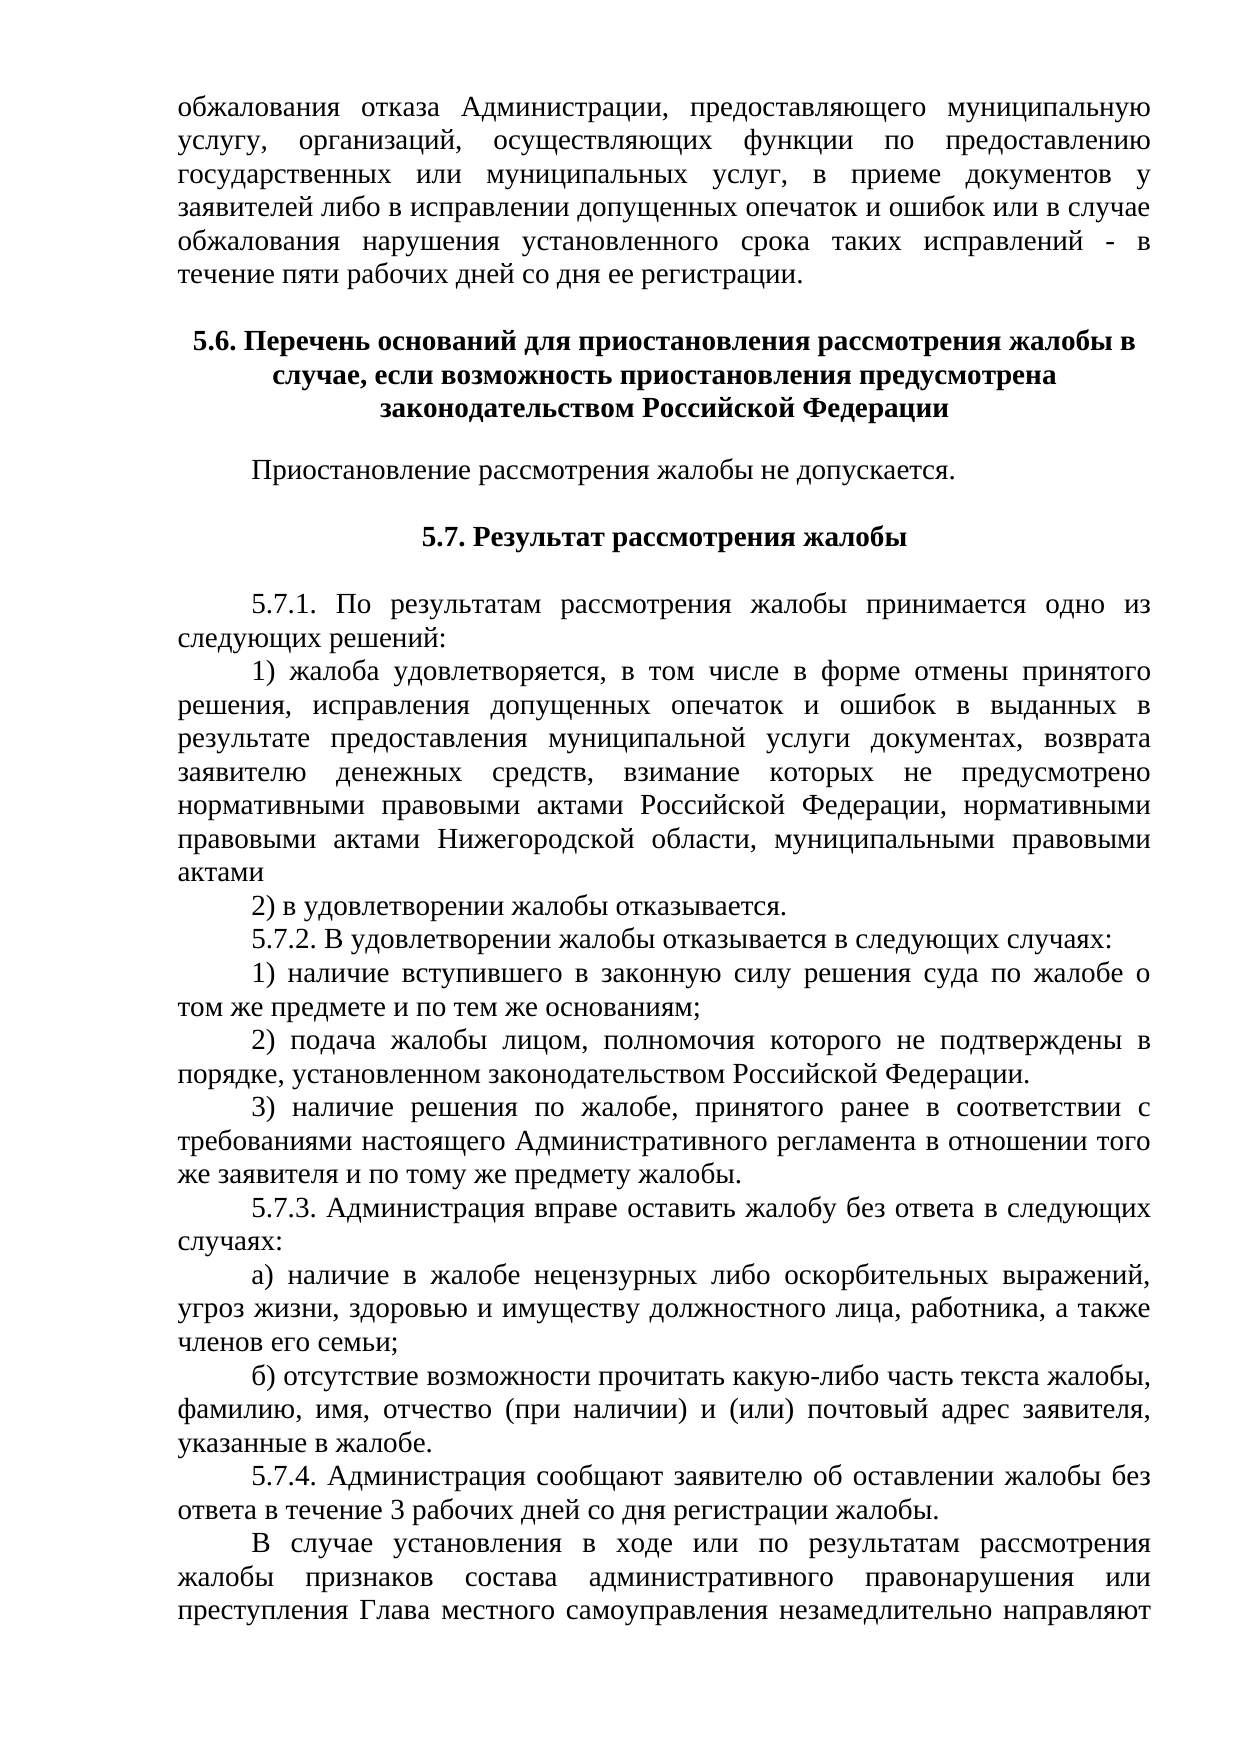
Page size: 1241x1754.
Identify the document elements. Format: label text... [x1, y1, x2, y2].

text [177, 89, 1152, 290]
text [177, 1525, 1152, 1626]
text 1) наличие вступившего в законную силу решения суда по жалобе о том же предмете и по тем же основаниям; [177, 955, 1152, 1022]
text 2) в удовлетворении жалобы отказывается. [177, 888, 1152, 922]
text 2) подача жалобы лицом, полномочия которого не подтверждены в порядке, установленном законодательством Российской Федерации. [177, 1022, 1152, 1089]
text 5.6. Перечень оснований для приостановления рассмотрения жалобы в случае, если возможность приостановления предусмотрена законодательством Российской Федерации [177, 323, 1152, 424]
text 5.7.2. В удовлетворении жалобы отказывается в следующих случаях: [177, 922, 1152, 955]
text Приостановление рассмотрения жалобы не допускается. [177, 452, 1152, 486]
text б) отсутствие возможности прочитать какую-либо часть текста жалобы, фамилию, имя, отчество (при наличии) и (или) почтовый адрес заявителя, указанные в жалобе. [177, 1358, 1152, 1458]
text 5.7. Результат рассмотрения жалобы [177, 519, 1152, 553]
text 5.7.4. Администрация сообщают заявителю об оставлении жалобы без ответа в течение 3 рабочих дней со дня регистрации жалобы. [177, 1458, 1152, 1525]
text 1) жалоба удовлетворяется, в том числе в форме отмены принятого решения, исправления допущенных опечаток и ошибок в выданных в результате предоставления муниципальной услуги документах, возврата заявителю денежных средств, взимание которых не предусмотрено нормативными правовыми актами Российской Федерации, нормативными правовыми актами Нижегородской области, муниципальными правовыми актами [177, 653, 1152, 888]
text а) наличие в жалобе нецензурных либо оскорбительных выражений, угроз жизни, здоровью и имуществу должностного лица, работника, а также членов его семьи; [177, 1257, 1152, 1358]
text 5.7.1. По результатам рассмотрения жалобы принимается одно из следующих решений: [177, 586, 1152, 653]
text 3) наличие решения по жалобе, принятого ранее в соответствии с требованиями настоящего Административного регламента в отношении того же заявителя и по тому же предмету жалобы. [177, 1089, 1152, 1190]
text 5.7.3. Администрация вправе оставить жалобу без ответа в следующих случаях: [177, 1190, 1152, 1257]
